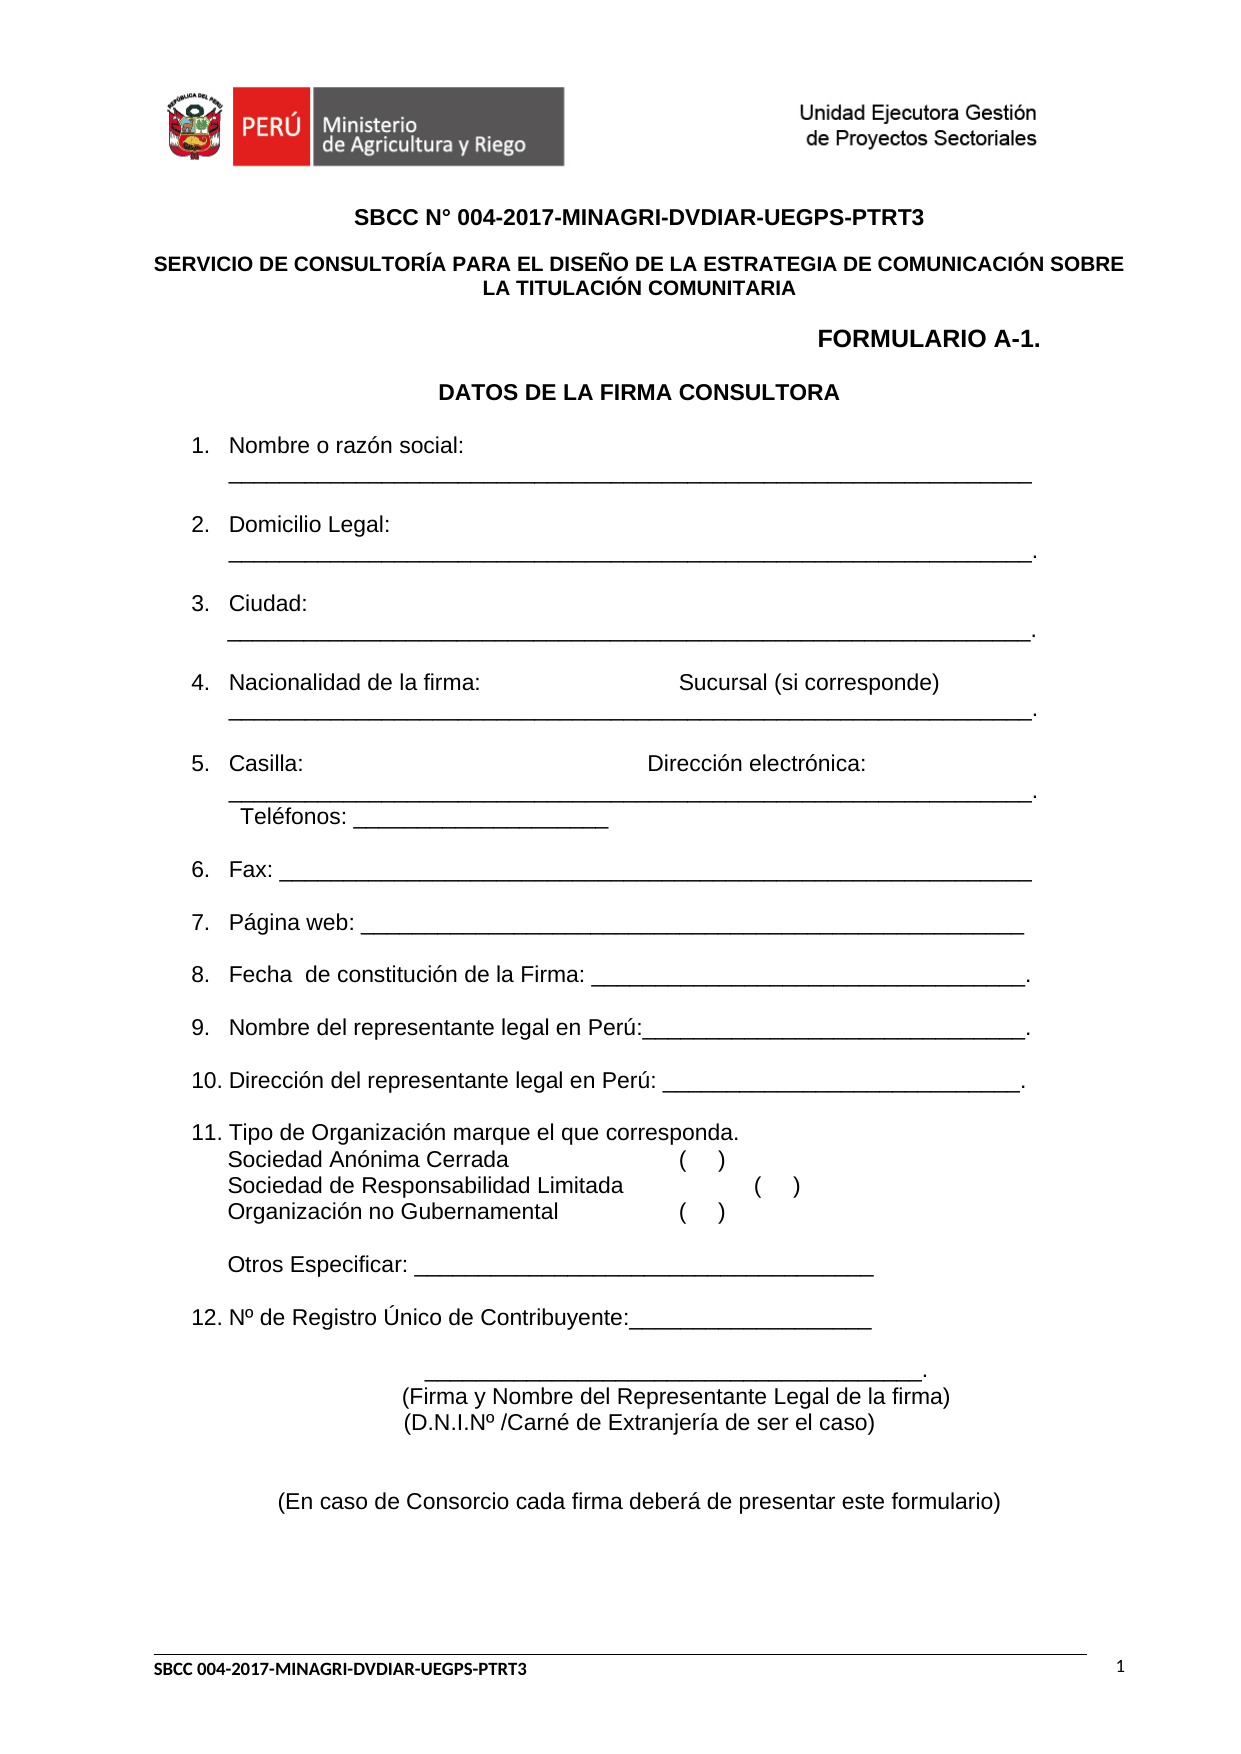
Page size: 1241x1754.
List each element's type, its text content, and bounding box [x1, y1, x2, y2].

text DATOS DE LA FIRMA CONSULTORA [153, 379, 1125, 405]
list Dirección del representante legal en Perú: ____________________________. [191, 1067, 1125, 1093]
text (En caso de Consorcio cada firma deberá de presentar este formulario) [153, 1488, 1125, 1514]
text Sociedad Anónima Cerrada ( ) [227, 1146, 1125, 1172]
list Tipo de Organización marque el que corresponda. [191, 1119, 1125, 1146]
text (Firma y Nombre del Representante Legal de la firma) [227, 1383, 1125, 1409]
picture [153, 73, 1040, 181]
text Teléfonos: ____________________ [227, 803, 1125, 829]
text SBCC N° 004-2017-MINAGRI-DVDIAR-UEGPS-PTRT3 [153, 204, 1125, 230]
list Nº de Registro Único de Contribuyente:___________________ [191, 1304, 1125, 1330]
text _______________________________________________________________. [228, 537, 1125, 563]
list Fecha de constitución de la Firma: __________________________________. [191, 961, 1125, 987]
list Fax: ___________________________________________________________ [191, 856, 1125, 882]
list Nacionalidad de la firma: Sucursal (si corresponde) [191, 669, 1125, 695]
list Nombre del representante legal en Perú:______________________________. [191, 1014, 1125, 1040]
text Otros Especificar: ____________________________________ [227, 1251, 1125, 1277]
text FORMULARIO A-1. [817, 324, 1125, 353]
text (D.N.I.Nº /Carné de Extranjería de ser el caso) [153, 1409, 1125, 1436]
list Nombre o razón social: _______________________________________________________________ [191, 432, 1125, 484]
text _______________________________________________________________. [227, 616, 1125, 642]
text SERVICIO DE CONSULTORÍA PARA EL DISEÑO DE LA ESTRATEGIA DE COMUNICACIÓN SOBRE LA TITULACIÓN COMUNITARIA [153, 252, 1125, 300]
list Domicilio Legal: [191, 511, 1125, 537]
list Casilla: Dirección electrónica: _______________________________________________________________. [191, 750, 1125, 803]
list Página web: ____________________________________________________ [191, 908, 1125, 935]
text _______________________________________________________________. [228, 695, 1125, 722]
list Ciudad: [191, 590, 1125, 616]
text _______________________________________. [227, 1356, 1125, 1383]
text Sociedad de Responsabilidad Limitada ( ) [227, 1172, 1125, 1198]
text Organización no Gubernamental ( ) [227, 1198, 1125, 1225]
